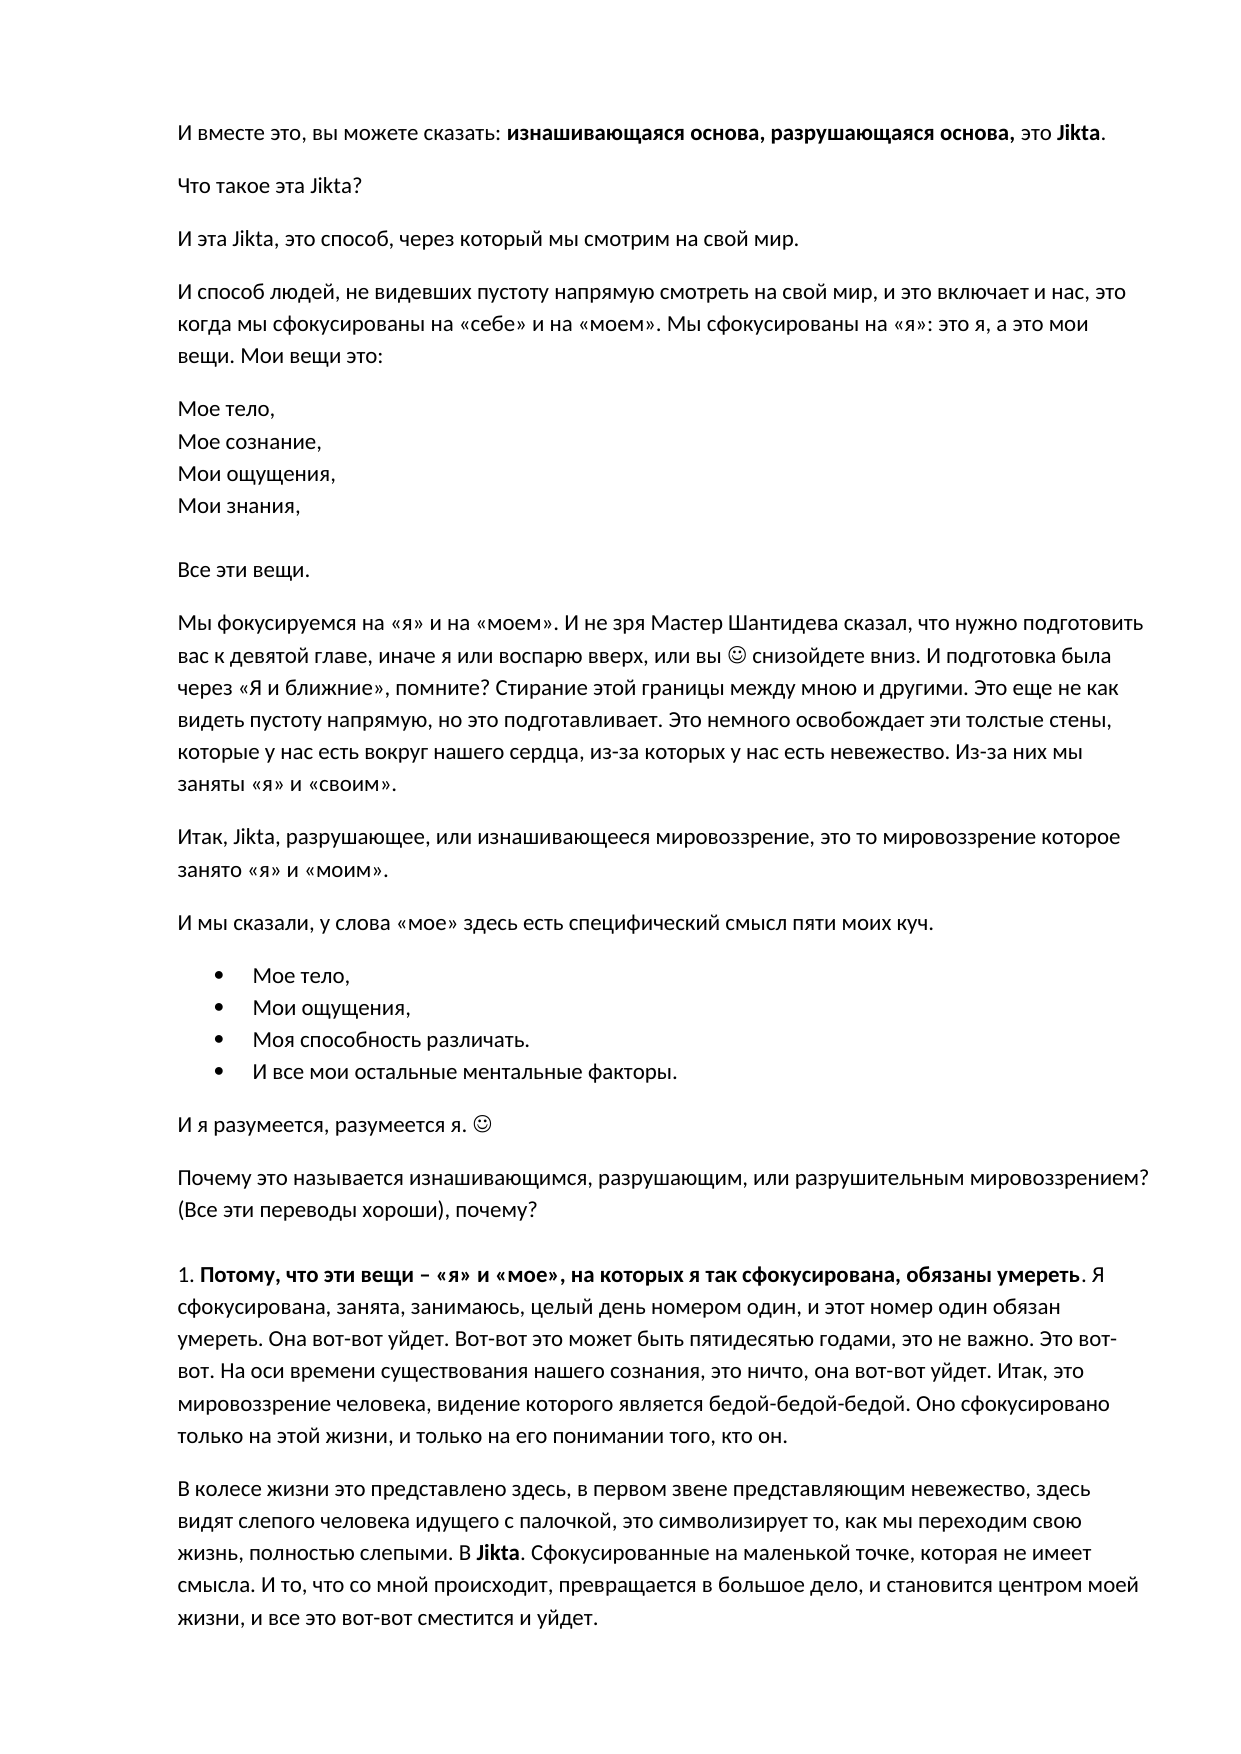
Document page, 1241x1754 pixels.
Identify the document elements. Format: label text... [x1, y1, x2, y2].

list Мое тело, [215, 961, 1152, 989]
text Мы фокусируемся на «я» и на «моем». И не зря Мастер Шантидева сказал, что нужно подготовить вас к девятой главе, иначе я или воспарю вверх, или вы снизойдете вниз. И подготовка была через «Я и ближние», помните? Стирание этой границы между мною и другими. Это еще не как видеть пустоту напрямую, но это подготавливает. Это немного освобождает эти толстые стены, которые у нас есть вокруг нашего сердца, из-за которых у нас есть невежество. Из-за них мы заняты «я» и «своим». [177, 608, 1152, 797]
text И эта Jikta, это способ, через который мы смотрим на свой мир. [177, 224, 1152, 252]
text И вместе это, вы можете сказать: изнашивающаяся основа, разрушающаяся основа, это Jikta. [177, 118, 1152, 146]
text Почему это называется изнашивающимся, разрушающим, или разрушительным мировоззрением? (Все эти переводы хороши), почему? 1. Потому, что эти вещи – «я» и «мое», на которых я так сфокусирована, обязаны умереть. Я сфокусирована, занята, занимаюсь, целый день номером один, и этот номер один обязан умереть. Она вот-вот уйдет. Вот-вот это может быть пятидесятью годами, это не важно. Это вот-вот. На оси времени существования нашего сознания, это ничто, она вот-вот уйдет. Итак, это мировоззрение человека, видение которого является бедой-бедой-бедой. Оно сфокусировано только на этой жизни, и только на его понимании того, кто он. [177, 1163, 1152, 1449]
list Моя способность различать. [215, 1025, 1152, 1053]
text И я разумеется, разумеется я. [177, 1110, 1152, 1138]
text И способ людей, не видевших пустоту напрямую смотреть на свой мир, и это включает и нас, это когда мы сфокусированы на «себе» и на «моем». Мы сфокусированы на «я»: это я, а это мои вещи. Мои вещи это: [177, 277, 1152, 369]
list И все мои остальные ментальные факторы. [215, 1057, 1152, 1085]
text И мы сказали, у слова «мое» здесь есть специфический смысл пяти моих куч. [177, 908, 1152, 936]
text Что такое эта Jikta? [177, 171, 1152, 199]
text Мое тело, Мое сознание, Мои ощущения, Мои знания, Все эти вещи. [177, 394, 1152, 583]
list Мои ощущения, [215, 993, 1152, 1021]
text В колесе жизни это представлено здесь, в первом звене представляющим невежество, здесь видят слепого человека идущего с палочкой, это символизирует то, как мы переходим свою жизнь, полностью слепыми. В Jikta. Сфокусированные на маленькой точке, которая не имеет смысла. И то, что со мной происходит, превращается в большое дело, и становится центром моей жизни, и все это вот-вот сместится и уйдет. [177, 1474, 1152, 1631]
text Итак, Jikta, разрушающее, или изнашивающееся мировоззрение, это то мировоззрение которое занято «я» и «моим». [177, 822, 1152, 883]
